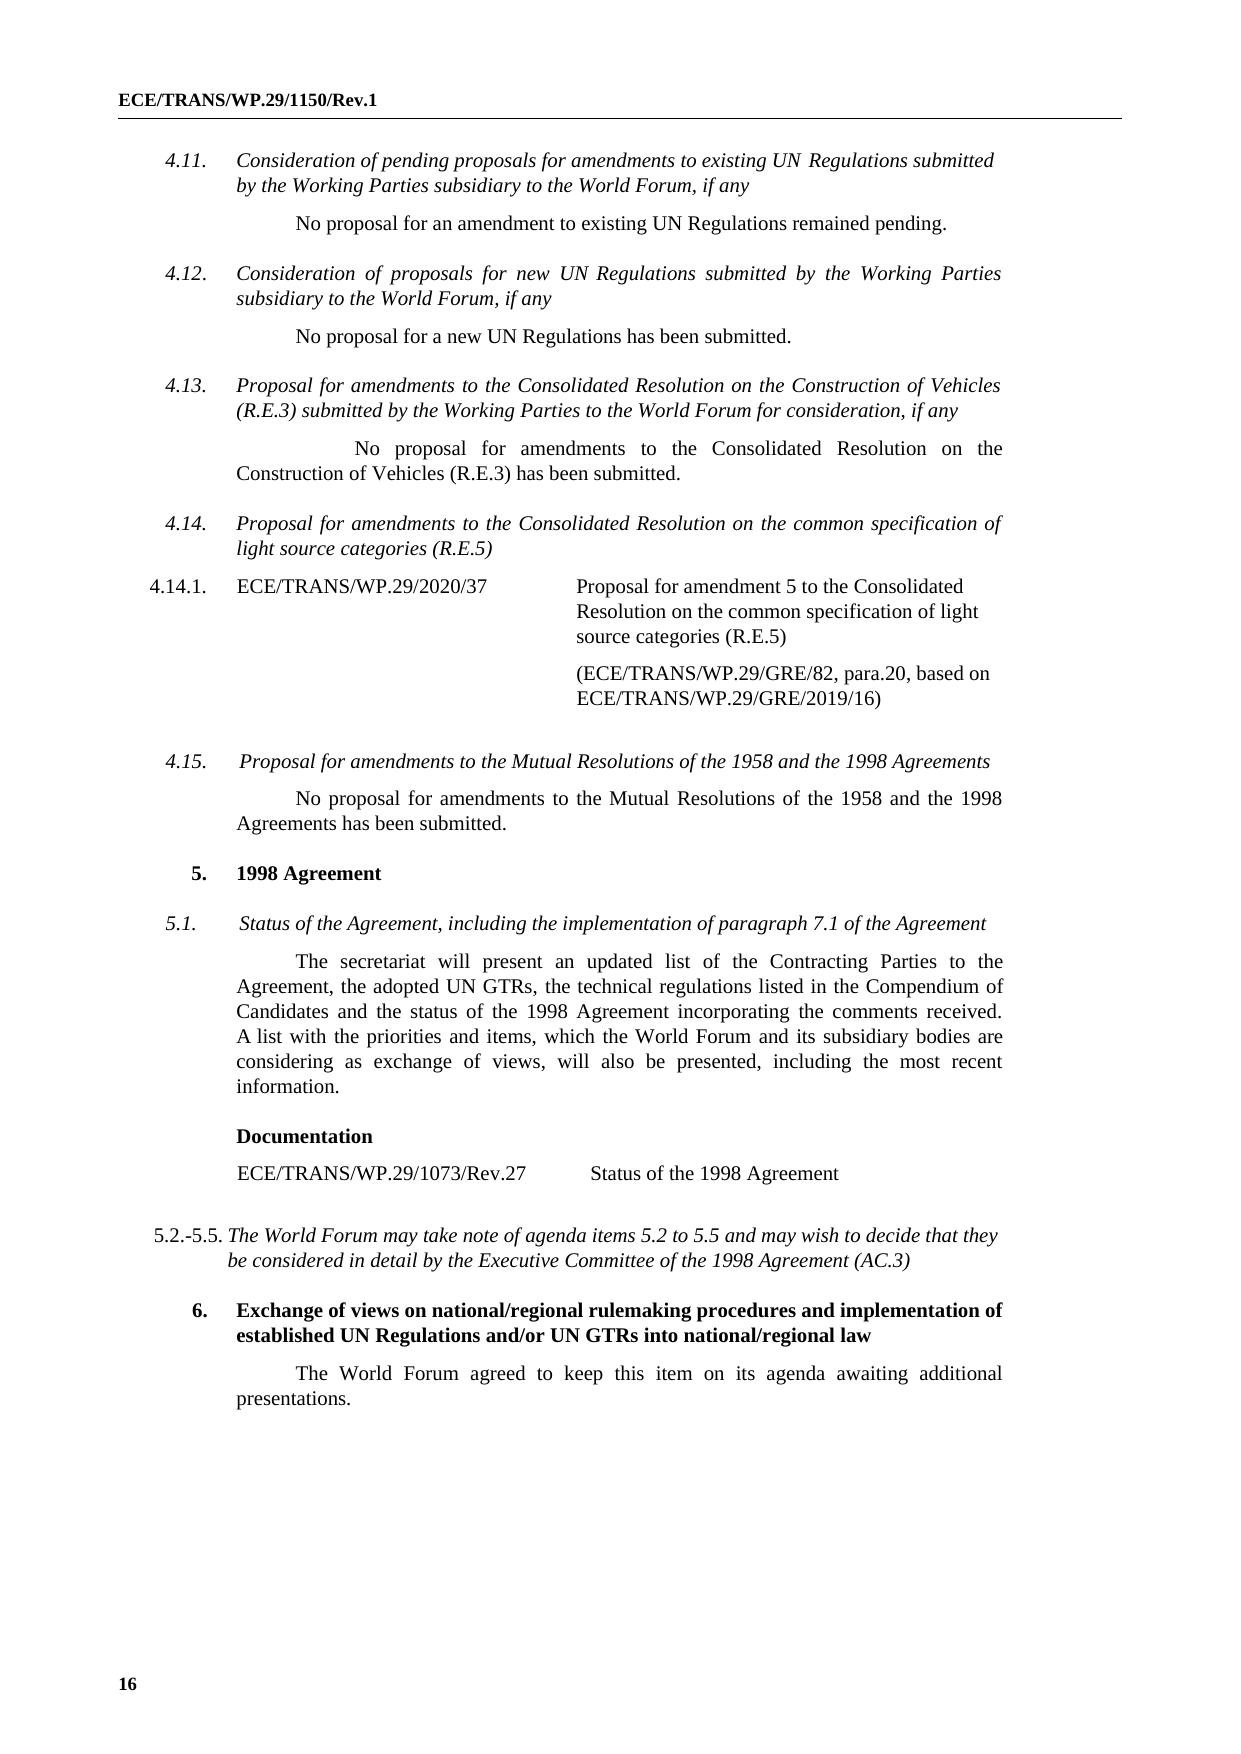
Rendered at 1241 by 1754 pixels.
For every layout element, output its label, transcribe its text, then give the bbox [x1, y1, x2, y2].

text 6. Exchange of views on national/regional rulemaking procedures and implementation of established UN Regulations and/or UN GTRs into national/regional law [118, 1298, 1004, 1348]
text Documentation [236, 1123, 1004, 1148]
table_header ECE/TRANS/WP.29/2020/37 [236, 573, 576, 723]
text 5.2.-5.5. The World Forum may take note of agenda items 5.2 to 5.5 and may wish to decide that they be considered in detail by the Executive Committee of the 1998 Agreement (AC.3) [153, 1223, 1004, 1273]
text No proposal for amendments to the Consolidated Resolution on the Construction of Vehicles (R.E.3) has been submitted. [236, 435, 1004, 485]
text 4.14. Proposal for amendments to the Consolidated Resolution on the common specification of light source categories (R.E.5) [118, 510, 1004, 560]
text 4.12. Consideration of proposals for new UN Regulations submitted by the Working Parties subsidiary to the World Forum, if any [118, 260, 1004, 310]
text The World Forum agreed to keep this item on its agenda awaiting additional presentations. [236, 1360, 1004, 1410]
text 5.1. Status of the Agreement, including the implementation of paragraph 7.1 of the Agreement [165, 910, 1004, 935]
text 4.15. Proposal for amendments to the Mutual Resolutions of the 1958 and the 1998 Agreements [165, 748, 1004, 773]
table_header Status of the 1998 Agreement [591, 1160, 1051, 1198]
text No proposal for amendments to the Mutual Resolutions of the 1958 and the 1998 Agreements has been submitted. [236, 785, 1004, 835]
table_header Proposal for amendment 5 to the Consolidated Resolution on the common specification of light source categories (R.E.5) (ECE/TRANS/WP.29/GRE/82, para.20, based on ECE/TRANS/WP.29/GRE/2019/16) [576, 573, 1037, 723]
text No proposal for a new UN Regulations has been submitted. [236, 323, 1004, 348]
table_header ECE/TRANS/WP.29/1073/Rev.27 [236, 1160, 591, 1198]
text 4.11. Consideration of pending proposals for amendments to existing UN Regulations submitted by the Working Parties subsidiary to the World Forum, if any [118, 148, 1004, 198]
text 5. 1998 Agreement [118, 860, 1004, 885]
text No proposal for an amendment to existing UN Regulations remained pending. [236, 210, 1004, 235]
text The secretariat will present an updated list of the Contracting Parties to the Agreement, the adopted UN GTRs, the technical regulations listed in the Compendium of Candidates and the status of the 1998 Agreement incorporating the comments received. A list with the priorities and items, which the World Forum and its subsidiary bodies are considering as exchange of views, will also be presented, including the most recent information. [236, 948, 1004, 1098]
table_header 4.14.1. [148, 573, 236, 723]
text 4.13. Proposal for amendments to the Consolidated Resolution on the Construction of Vehicles (R.E.3) submitted by the Working Parties to the World Forum for consideration, if any [118, 373, 1004, 423]
